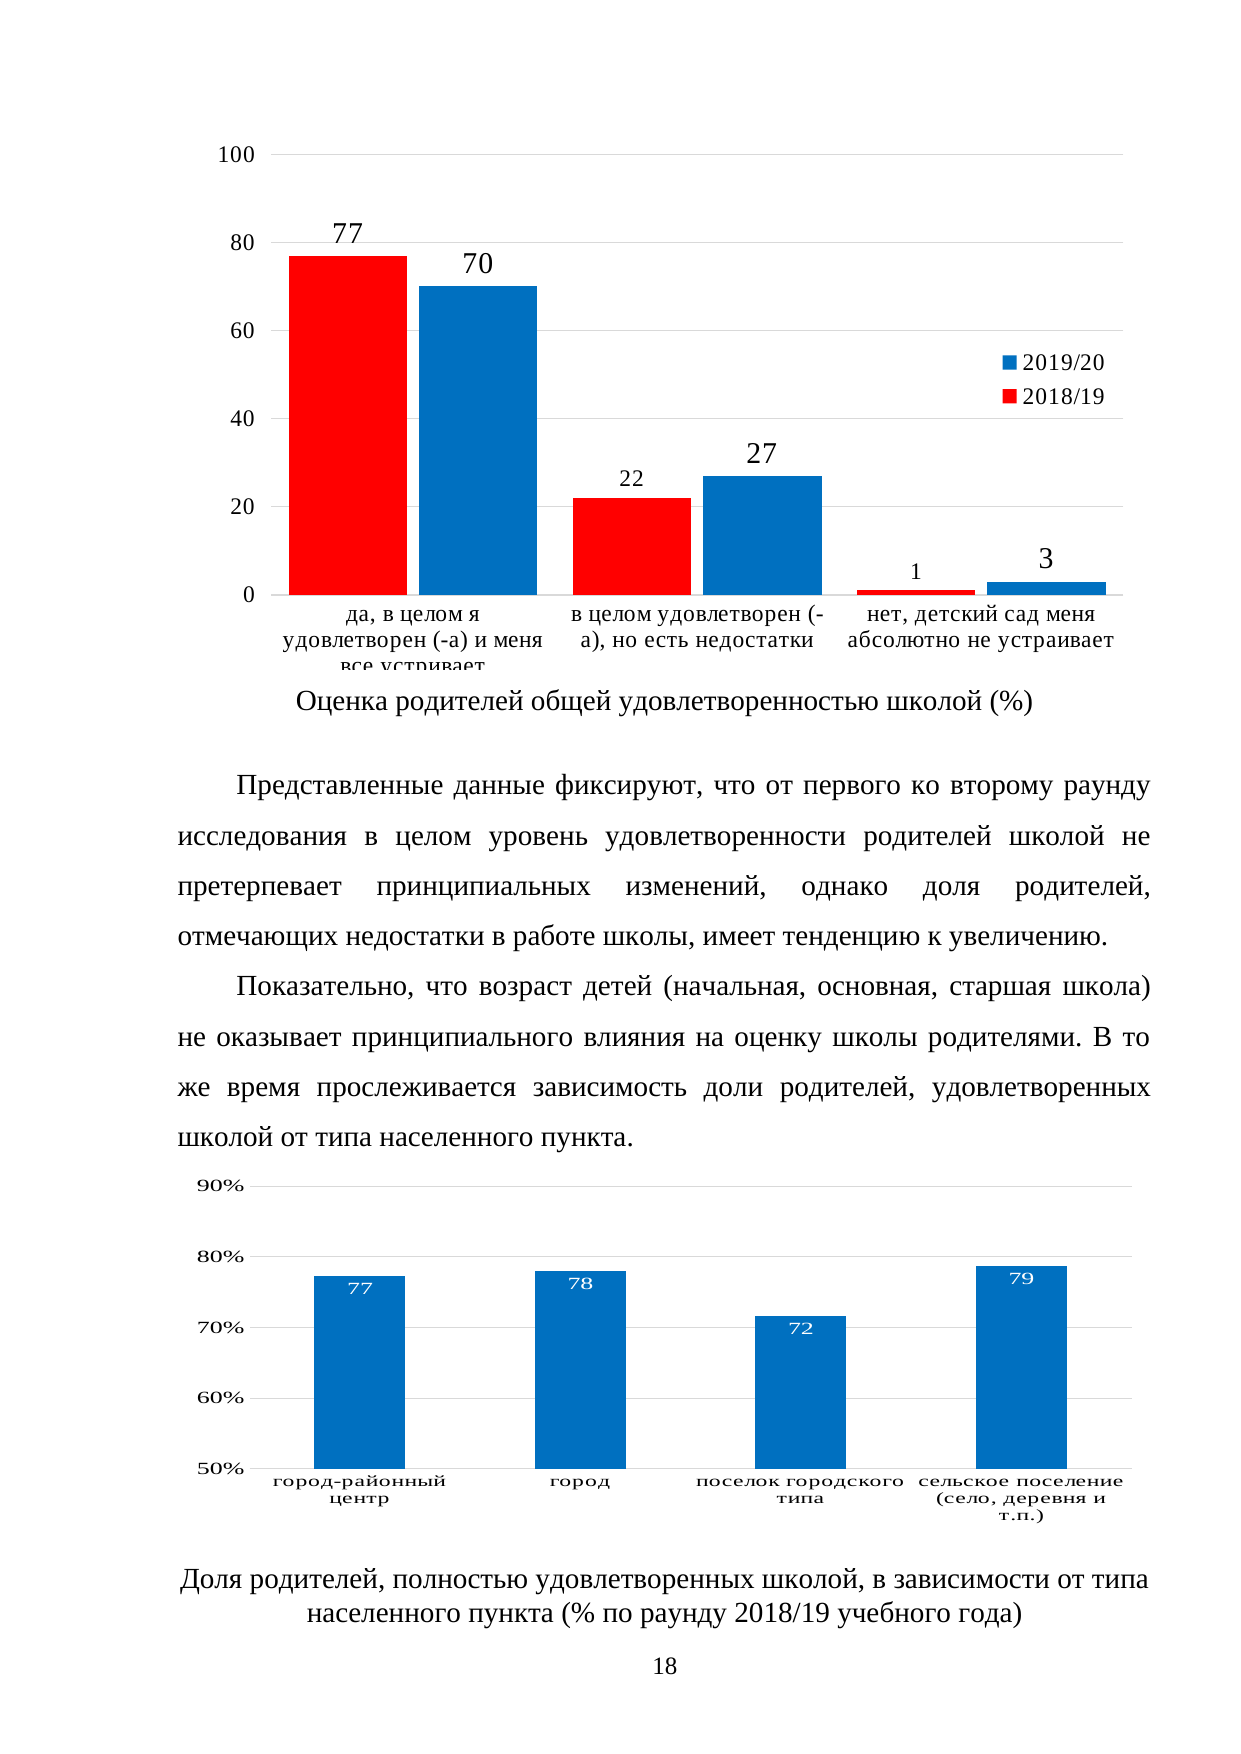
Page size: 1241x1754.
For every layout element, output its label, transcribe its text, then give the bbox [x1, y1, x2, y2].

text Представленные данные фиксируют, что от первого ко второму раунду исследования в целом уровень удовлетворенности родителей школой не претерпевает принципиальных изменений, однако доля родителей, отмечающих недостатки в работе школы, имеет тенденцию к увеличению. [177, 767, 1152, 952]
text Показательно, что возраст детей (начальная, основная, старшая школа) не оказывает принципиального влияния на оценку школы родителями. В то же время прослеживается зависимость доли родителей, удовлетворенных школой от типа населенного пункта. [177, 968, 1152, 1153]
text Доля родителей, полностью удовлетворенных школой, в зависимости от типа населенного пункта (% по раунду 2018/19 учебного года) [177, 1562, 1152, 1629]
text Оценка родителей общей удовлетворенностью школой (%) [177, 683, 1152, 717]
